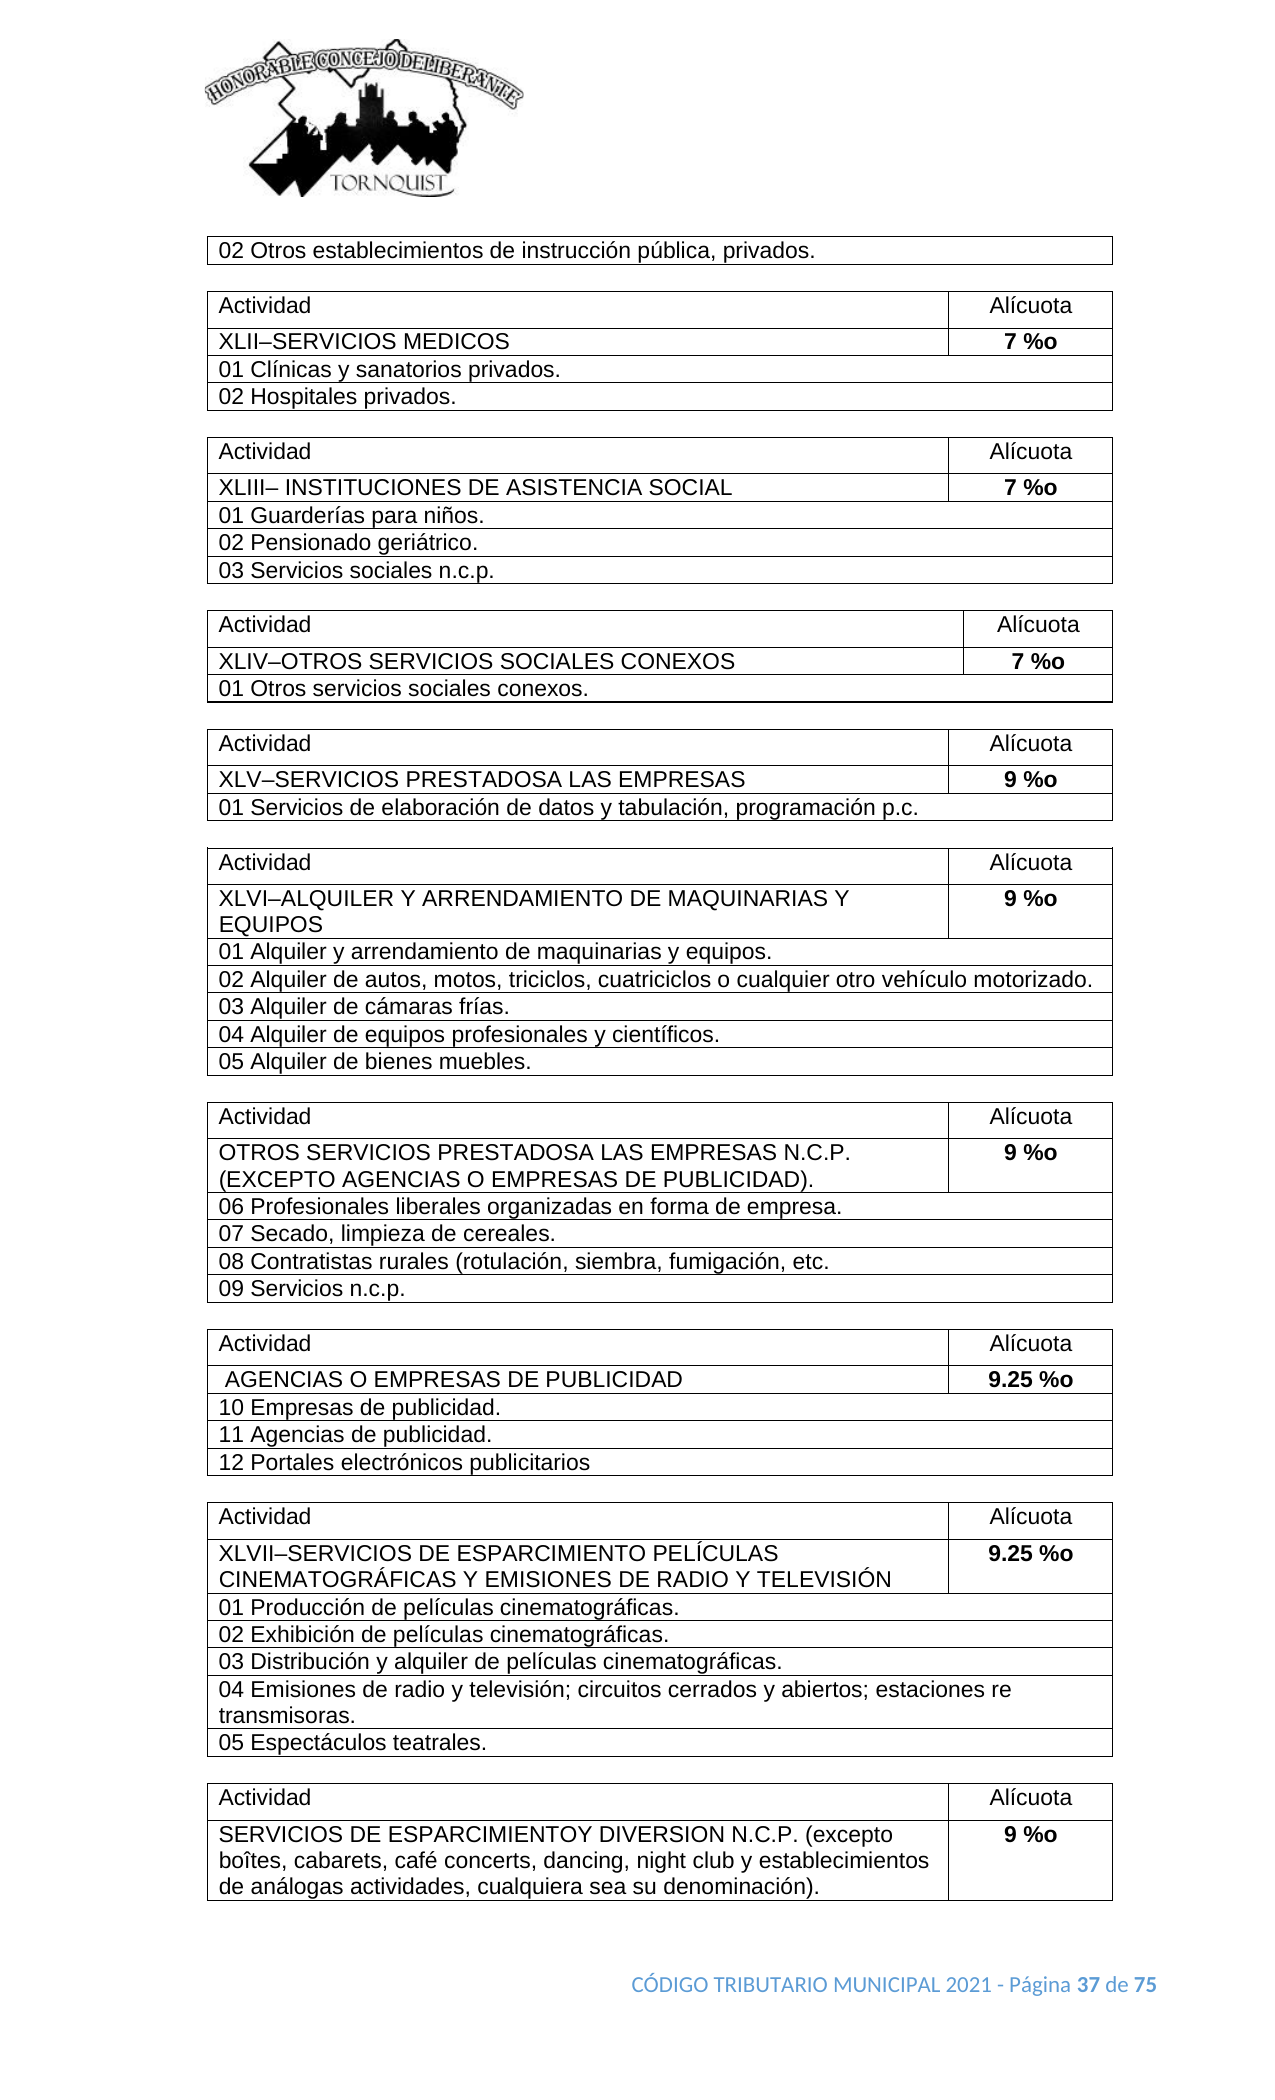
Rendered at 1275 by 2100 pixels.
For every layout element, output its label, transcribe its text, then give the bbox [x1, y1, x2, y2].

table_cell XLII–SERVICIOS MEDICOS [208, 329, 948, 355]
table_header Alícuota [949, 1103, 1112, 1138]
table_header Actividad [208, 849, 948, 884]
table_cell 7 %o [949, 329, 1112, 355]
table_cell XLV–SERVICIOS PRESTADOSA LAS EMPRESAS [208, 766, 948, 793]
table_cell XLVII–SERVICIOS DE ESPARCIMIENTO PELÍCULAS CINEMATOGRÁFICAS Y EMISIONES DE RADIO Y TELEVISIÓN [208, 1540, 948, 1592]
table_cell 02 Pensionado geriátrico. [208, 529, 1112, 556]
table_cell 9 %o [949, 766, 1112, 793]
table_cell 01 Guarderías para niños. [208, 502, 1112, 528]
table_cell 9 %o [949, 1821, 1112, 1899]
table_cell SERVICIOS DE ESPARCIMIENTOY DIVERSION N.C.P. (excepto boîtes, cabarets, café concerts, dancing, night club y establecimientos de análogas actividades, cualquiera sea su denominación). [208, 1821, 948, 1899]
table_header Actividad [208, 611, 963, 647]
table_header Alícuota [949, 438, 1112, 473]
table_cell 9 %o [949, 1139, 1112, 1192]
table_cell 10 Empresas de publicidad. [208, 1394, 1112, 1420]
table_cell 03 Alquiler de cámaras frías. [208, 993, 1112, 1020]
table_cell 05 Alquiler de bienes muebles. [208, 1048, 1112, 1074]
table_header Alícuota [949, 1784, 1112, 1819]
table_cell 06 Profesionales liberales organizadas en forma de empresa. [208, 1193, 1112, 1219]
table_cell 09 Servicios n.c.p. [208, 1275, 1112, 1302]
table_header Alícuota [949, 849, 1112, 884]
table_cell 04 Alquiler de equipos profesionales y científicos. [208, 1021, 1112, 1047]
table_cell 01 Otros servicios sociales conexos. [208, 675, 1112, 701]
table_cell 01 Servicios de elaboración de datos y tabulación, programación p.c. [208, 794, 1112, 820]
table_cell 01 Clínicas y sanatorios privados. [208, 356, 1112, 382]
table_header Actividad [208, 438, 948, 473]
table_cell XLIV–OTROS SERVICIOS SOCIALES CONEXOS [208, 648, 963, 674]
table_cell 12 Portales electrónicos publicitarios [208, 1449, 1112, 1475]
table_cell AGENCIAS O EMPRESAS DE PUBLICIDAD [208, 1366, 948, 1393]
table_cell 04 Emisiones de radio y televisión; circuitos cerrados y abiertos; estaciones re transmisoras. [208, 1676, 1112, 1728]
table_cell XLIII– INSTITUCIONES DE ASISTENCIA SOCIAL [208, 474, 948, 501]
table_header Alícuota [964, 611, 1112, 647]
table_cell 03 Distribución y alquiler de películas cinematográficas. [208, 1648, 1112, 1674]
table_cell 7 %o [949, 474, 1112, 501]
table_cell 02 Exhibición de películas cinematográficas. [208, 1621, 1112, 1647]
table_cell 9.25 %o [949, 1540, 1112, 1592]
table_cell 07 Secado, limpieza de cereales. [208, 1220, 1112, 1247]
table_header Actividad [208, 730, 948, 765]
table_cell 08 Contratistas rurales (rotulación, siembra, fumigación, etc. [208, 1248, 1112, 1274]
table_cell 05 Espectáculos teatrales. [208, 1729, 1112, 1756]
table_cell XLVI–ALQUILER Y ARRENDAMIENTO DE MAQUINARIAS Y EQUIPOS [208, 885, 948, 937]
table_header Alícuota [949, 292, 1112, 327]
table_header Actividad [208, 1103, 948, 1138]
table_cell 02 Hospitales privados. [208, 383, 1112, 409]
table_cell 01 Producción de películas cinematográficas. [208, 1594, 1112, 1620]
table_header Alícuota [949, 1330, 1112, 1365]
table_cell 7 %o [964, 648, 1112, 674]
table_header Actividad [208, 1784, 948, 1819]
table_header Alícuota [949, 1503, 1112, 1539]
picture [204, 39, 524, 197]
table_cell 01 Alquiler y arrendamiento de maquinarias y equipos. [208, 939, 1112, 965]
table_cell 11 Agencias de publicidad. [208, 1421, 1112, 1447]
table_cell OTROS SERVICIOS PRESTADOSA LAS EMPRESAS N.C.P. (EXCEPTO AGENCIAS O EMPRESAS DE PUBLICIDAD). [208, 1139, 948, 1192]
table_cell 02 Alquiler de autos, motos, triciclos, cuatriciclos o cualquier otro vehículo motorizado. [208, 966, 1112, 992]
table_header Actividad [208, 1503, 948, 1539]
table_cell 9 %o [949, 885, 1112, 937]
table_cell 03 Servicios sociales n.c.p. [208, 557, 1112, 583]
table_cell 02 Otros establecimientos de instrucción pública, privados. [208, 237, 1112, 264]
table_header Alícuota [949, 730, 1112, 765]
table_header Actividad [208, 1330, 948, 1365]
table_header Actividad [208, 292, 948, 327]
table_cell 9.25 %o [949, 1366, 1112, 1393]
